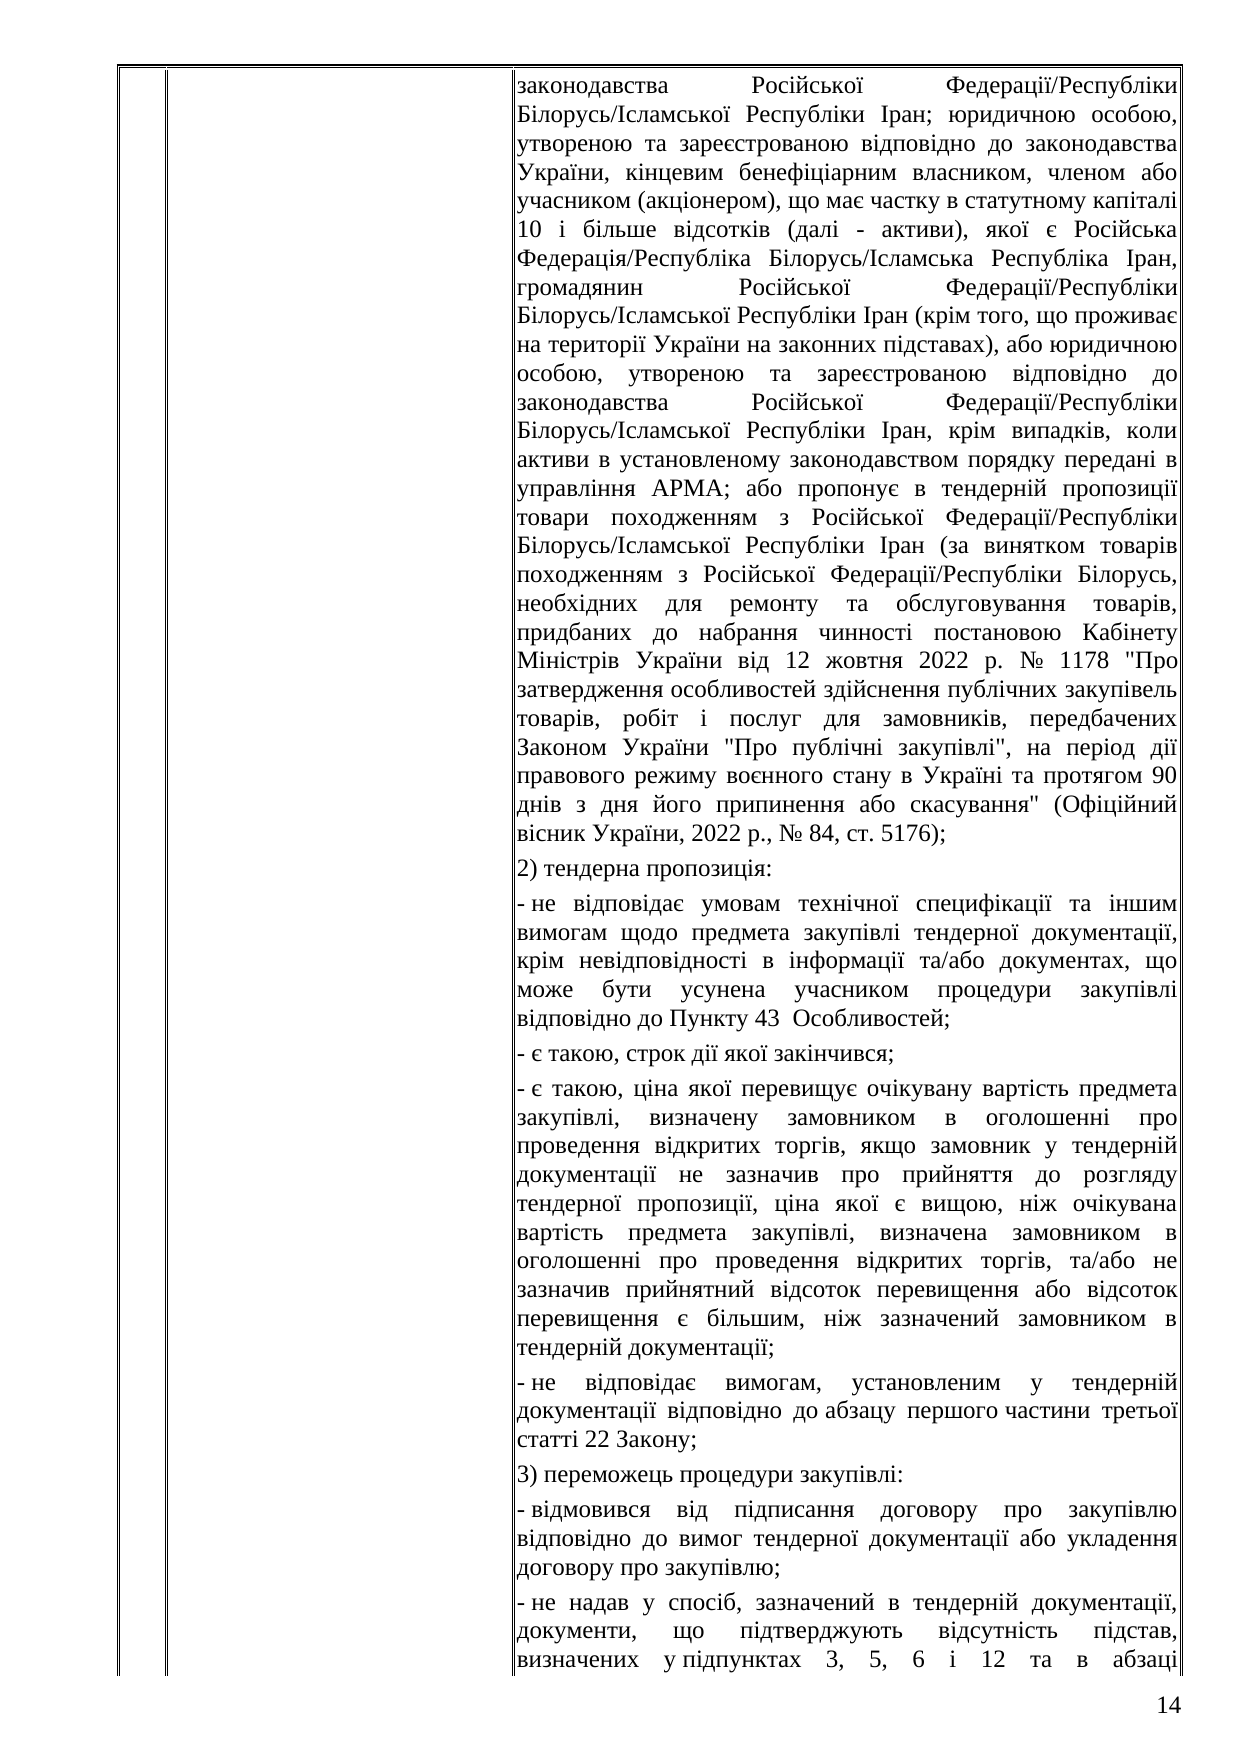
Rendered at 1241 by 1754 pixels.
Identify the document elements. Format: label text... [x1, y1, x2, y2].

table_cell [514, 68, 1180, 1676]
table_cell 3 [120, 68, 167, 1676]
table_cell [167, 68, 513, 1676]
